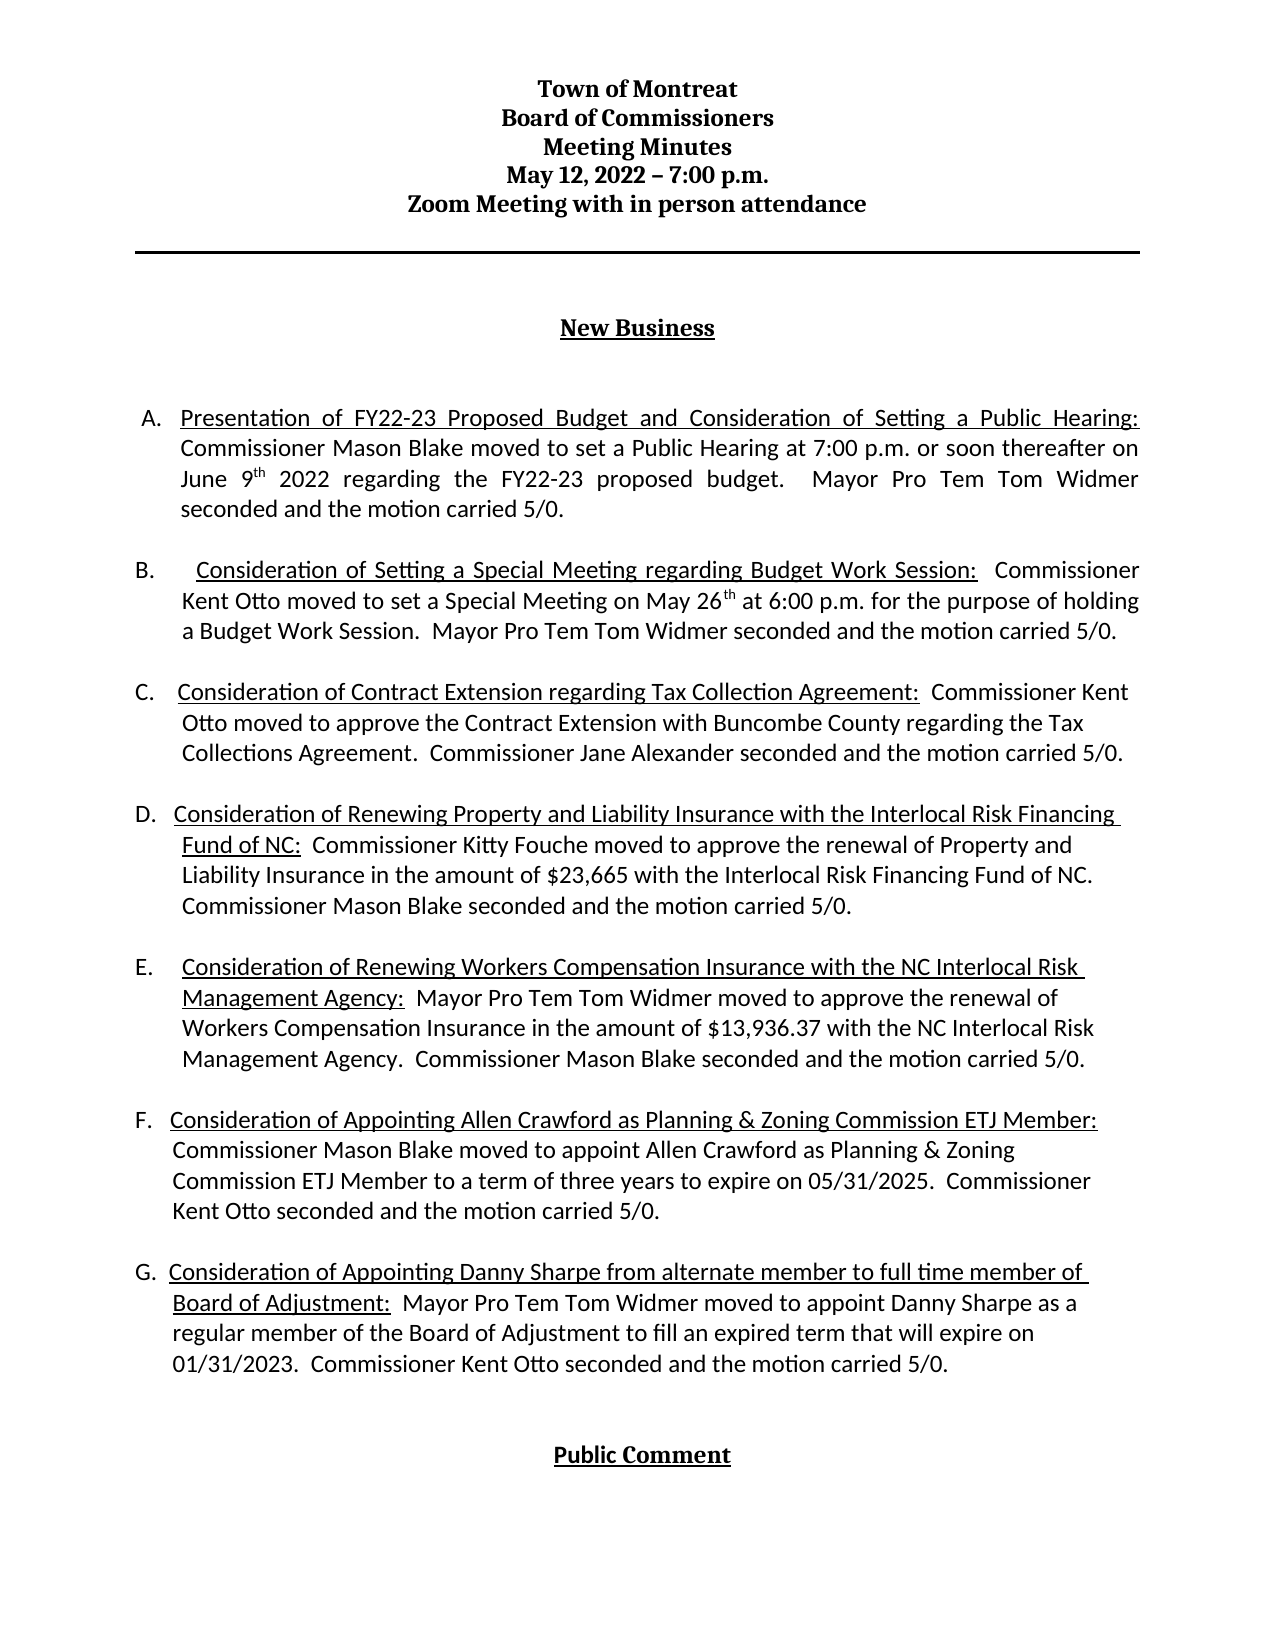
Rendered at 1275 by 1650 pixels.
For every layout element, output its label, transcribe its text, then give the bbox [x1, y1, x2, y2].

text G. Consideration of Appointing Danny Sharpe from alternate member to full time member of Board of Adjustment: Mayor Pro Tem Tom Widmer moved to appoint Danny Sharpe as a regular member of the Board of Adjustment to fill an expired term that will expire on 01/31/2023. Commissioner Kent Otto seconded and the motion carried 5/0. [135, 1256, 1140, 1378]
text Public Comment [144, 1439, 1140, 1470]
text B. Consideration of Setting a Special Meeting regarding Budget Work Session: Commissioner Kent Otto moved to set a Special Meeting on May 26th at 6:00 p.m. for the purpose of holding a Budget Work Session. Mayor Pro Tem Tom Widmer seconded and the motion carried 5/0. [135, 554, 1140, 646]
list Presentation of FY22-23 Proposed Budget and Consideration of Setting a Public Hearing: Commissioner Mason Blake moved to set a Public Hearing at 7:00 p.m. or soon thereafter on June 9th 2022 regarding the FY22-23 proposed budget. Mayor Pro Tem Tom Widmer seconded and the motion carried 5/0. [141, 402, 1140, 524]
text C. Consideration of Contract Extension regarding Tax Collection Agreement: Commissioner Kent Otto moved to approve the Contract Extension with Buncombe County regarding the Tax Collections Agreement. Commissioner Jane Alexander seconded and the motion carried 5/0. [135, 676, 1140, 768]
text F. Consideration of Appointing Allen Crawford as Planning & Zoning Commission ETJ Member: Commissioner Mason Blake moved to appoint Allen Crawford as Planning & Zoning Commission ETJ Member to a term of three years to expire on 05/31/2025. Commissioner Kent Otto seconded and the motion carried 5/0. [135, 1104, 1140, 1226]
text D. Consideration of Renewing Property and Liability Insurance with the Interlocal Risk Financing Fund of NC: Commissioner Kitty Fouche moved to approve the renewal of Property and Liability Insurance in the amount of $23,665 with the Interlocal Risk Financing Fund of NC. Commissioner Mason Blake seconded and the motion carried 5/0. [135, 798, 1140, 921]
text New Business [135, 314, 1140, 342]
text E. Consideration of Renewing Workers Compensation Insurance with the NC Interlocal Risk Management Agency: Mayor Pro Tem Tom Widmer moved to approve the renewal of Workers Compensation Insurance in the amount of $13,936.37 with the NC Interlocal Risk Management Agency. Commissioner Mason Blake seconded and the motion carried 5/0. [135, 951, 1140, 1073]
